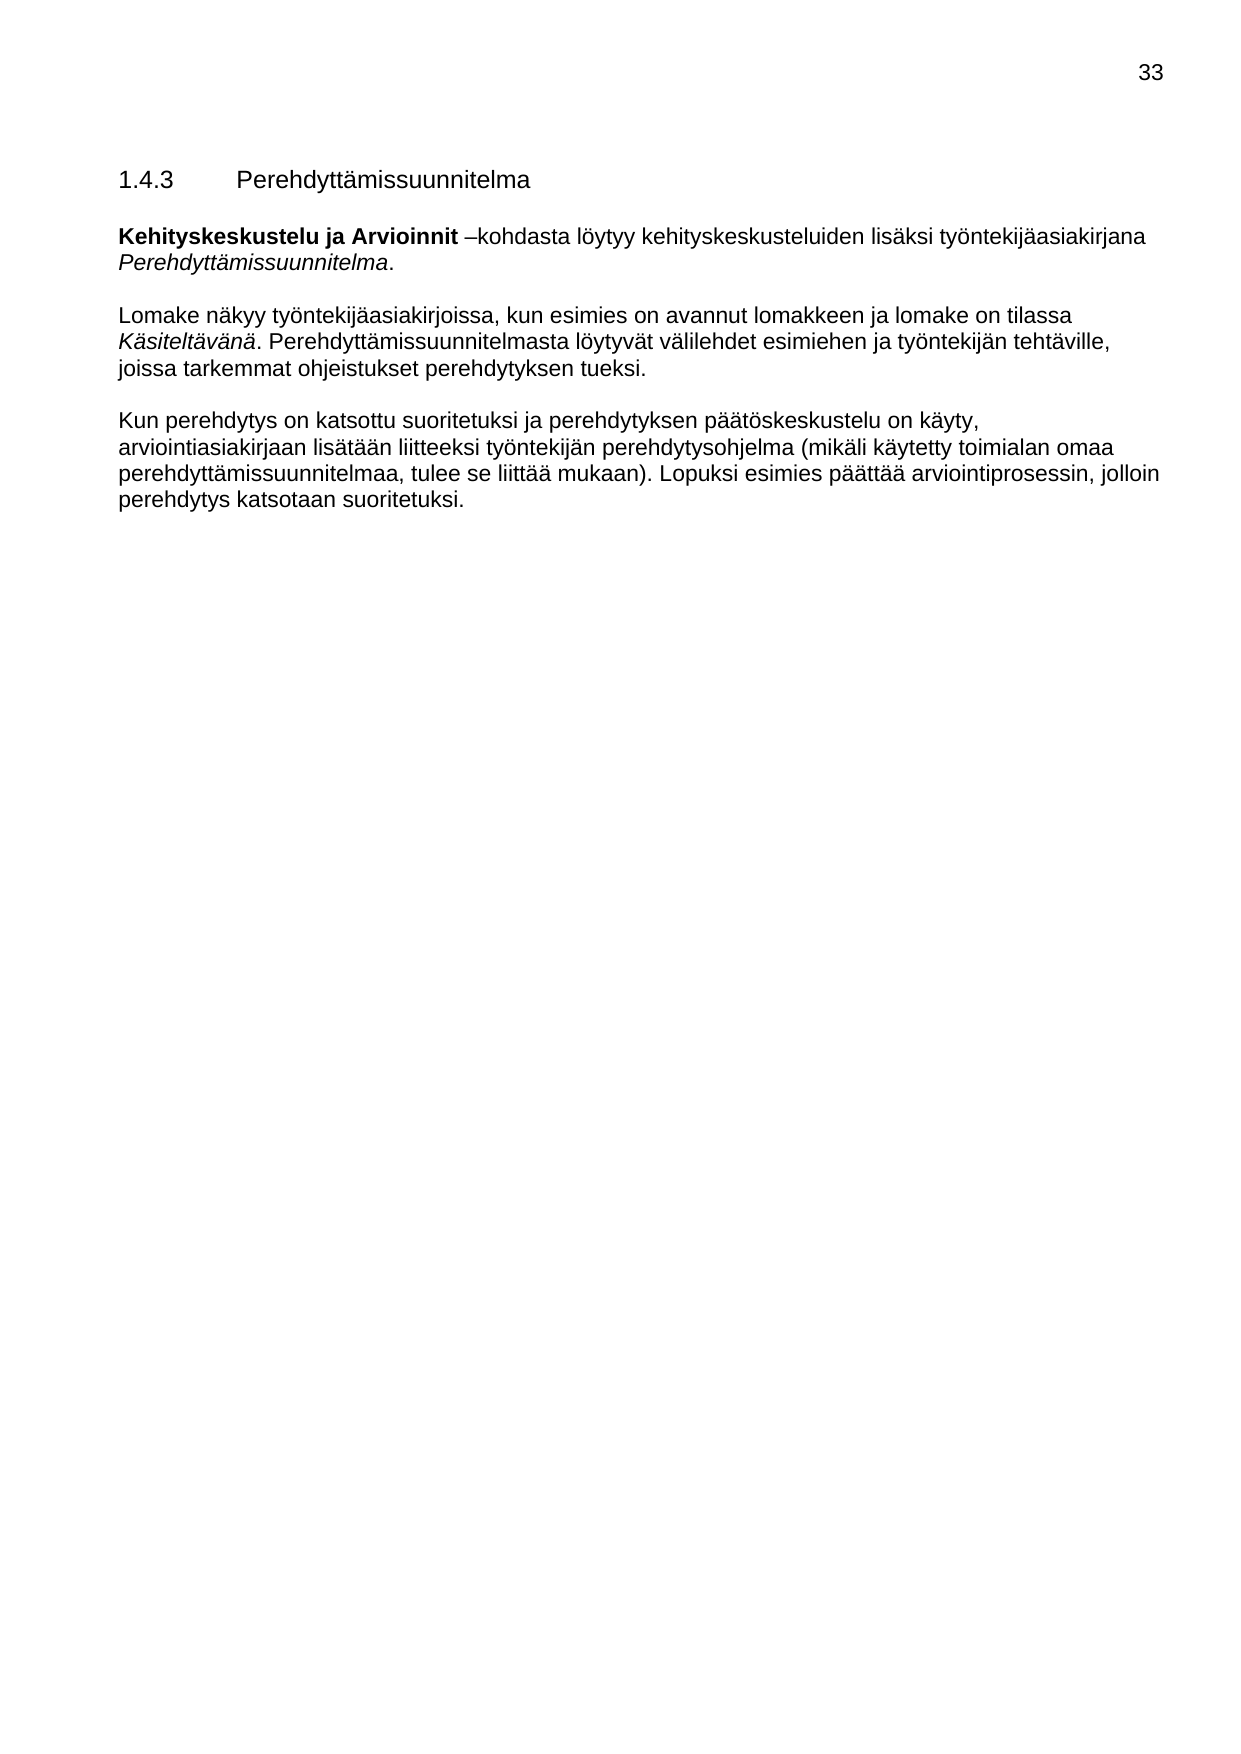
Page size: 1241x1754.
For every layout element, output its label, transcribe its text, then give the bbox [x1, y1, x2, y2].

subtitle Perehdyttämissuunnitelma [118, 165, 1163, 194]
text Lomake näkyy työntekijäasiakirjoissa, kun esimies on avannut lomakkeen ja lomake on tilassa Käsiteltävänä. Perehdyttämissuunnitelmasta löytyvät välilehdet esimiehen ja työntekijän tehtäville, joissa tarkemmat ohjeistukset perehdytyksen tueksi. [118, 302, 1163, 381]
text Kehityskeskustelu ja Arvioinnit –kohdasta löytyy kehityskeskusteluiden lisäksi työntekijäasiakirjana Perehdyttämissuunnitelma. [118, 223, 1163, 276]
text Kun perehdytys on katsottu suoritetuksi ja perehdytyksen päätöskeskustelu on käyty, arviointiasiakirjaan lisätään liitteeksi työntekijän perehdytysohjelma (mikäli käytetty toimialan omaa perehdyttämissuunnitelmaa, tulee se liittää mukaan). Lopuksi esimies päättää arviointiprosessin, jolloin perehdytys katsotaan suoritetuksi. [118, 407, 1163, 513]
